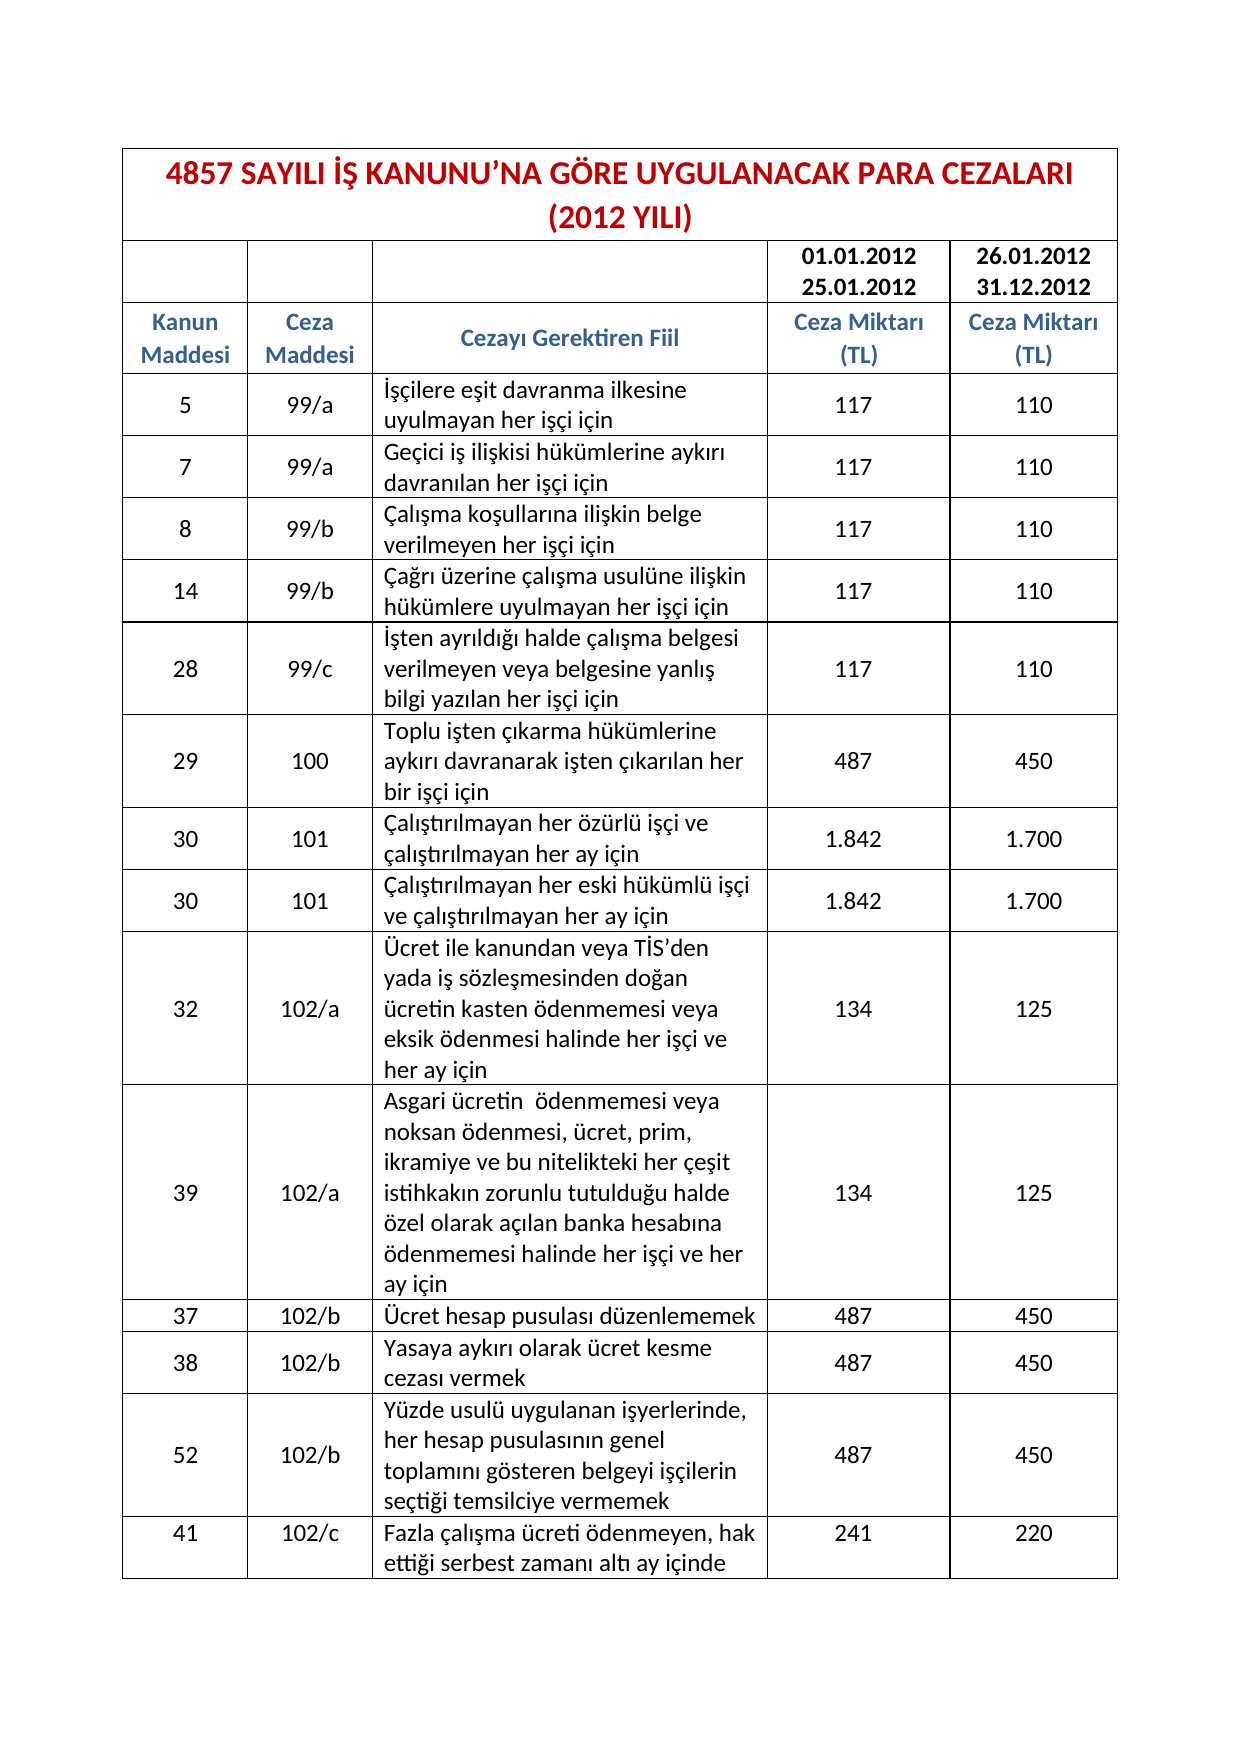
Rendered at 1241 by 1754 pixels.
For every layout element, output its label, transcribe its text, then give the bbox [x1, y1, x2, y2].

table_cell Ücret hesap pusulası düzenlememek [373, 1300, 767, 1331]
table_cell 29 [123, 715, 247, 807]
table_cell 102/b [248, 1332, 372, 1393]
table_header 4857 SAYILI İŞ KANUNU’NA GÖRE UYGULANACAK PARA CEZALARI (2012 YILI) [123, 149, 1117, 239]
table_cell 14 [123, 560, 247, 621]
table_cell Toplu işten çıkarma hükümlerine aykırı davranarak işten çıkarılan her bir işçi için [373, 715, 767, 807]
table_cell 117 [768, 623, 949, 714]
table_cell 1.700 [951, 808, 1117, 869]
table_cell 117 [768, 374, 949, 435]
table_cell Çalıştırılmayan her özürlü işçi ve çalıştırılmayan her ay için [373, 808, 767, 869]
table_cell 26.01.2012 31.12.2012 [951, 241, 1117, 302]
table_cell 01.01.2012 25.01.2012 [768, 241, 949, 302]
table_cell 450 [951, 1300, 1117, 1331]
table_cell Çalıştırılmayan her eski hükümlü işçi ve çalıştırılmayan her ay için [373, 870, 767, 931]
table_cell 99/b [248, 560, 372, 621]
table_cell 110 [951, 623, 1117, 714]
table_cell 134 [768, 932, 949, 1084]
table_cell 99/c [248, 623, 372, 714]
table_cell 110 [951, 498, 1117, 559]
table_cell İşçilere eşit davranma ilkesine uyulmayan her işçi için [373, 374, 767, 435]
table_cell Cezayı Gerektiren Fiil [373, 303, 767, 373]
table_cell 39 [123, 1085, 247, 1299]
table_cell Çağrı üzerine çalışma usulüne ilişkin hükümlere uyulmayan her işçi için [373, 560, 767, 621]
table_cell 117 [768, 498, 949, 559]
table_cell 125 [951, 1085, 1117, 1299]
table_cell 99/a [248, 374, 372, 435]
table_cell 37 [123, 1300, 247, 1331]
table_cell 8 [123, 498, 247, 559]
table_cell Ceza Miktarı (TL) [768, 303, 949, 373]
table_cell 102/a [248, 1085, 372, 1299]
table_cell 134 [768, 1085, 949, 1299]
table_cell 102/b [248, 1394, 372, 1516]
table_cell 110 [951, 436, 1117, 497]
table_cell Ceza Miktarı (TL) [951, 303, 1117, 373]
table_cell 1.842 [768, 808, 949, 869]
table_cell Yüzde usulü uygulanan işyerlerinde, her hesap pusulasının genel toplamını gösteren belgeyi işçilerin seçtiği temsilciye vermemek [373, 1394, 767, 1516]
table_cell 487 [768, 1332, 949, 1393]
table_cell 30 [123, 808, 247, 869]
table_cell 450 [951, 1394, 1117, 1516]
table_cell Çalışma koşullarına ilişkin belge verilmeyen her işçi için [373, 498, 767, 559]
table_cell 241 [768, 1517, 949, 1578]
table_cell 99/a [248, 436, 372, 497]
table_cell 125 [951, 932, 1117, 1084]
table_cell 102/b [248, 1300, 372, 1331]
table_cell Ceza Maddesi [248, 303, 372, 373]
table_cell 487 [768, 1300, 949, 1331]
table_cell 38 [123, 1332, 247, 1393]
table_cell 450 [951, 715, 1117, 807]
table_cell 52 [123, 1394, 247, 1516]
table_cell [373, 1517, 767, 1578]
table_cell 117 [768, 436, 949, 497]
table_cell 101 [248, 870, 372, 931]
table_cell 99/b [248, 498, 372, 559]
table_cell 450 [951, 1332, 1117, 1393]
table_cell 5 [123, 374, 247, 435]
table_cell Kanun Maddesi [123, 303, 247, 373]
table_cell Ücret ile kanundan veya TİS’den yada iş sözleşmesinden doğan ücretin kasten ödenmemesi veya eksik ödenmesi halinde her işçi ve her ay için [373, 932, 767, 1084]
table_cell 220 [951, 1517, 1117, 1578]
table_cell 110 [951, 560, 1117, 621]
table_cell 41 [123, 1517, 247, 1578]
table_cell İşten ayrıldığı halde çalışma belgesi verilmeyen veya belgesine yanlış bilgi yazılan her işçi için [373, 623, 767, 714]
table_cell 101 [248, 808, 372, 869]
table_cell 30 [123, 870, 247, 931]
table_cell 102/a [248, 932, 372, 1084]
table_cell Yasaya aykırı olarak ücret kesme cezası vermek [373, 1332, 767, 1393]
table_cell [248, 241, 372, 302]
table_cell 28 [123, 623, 247, 714]
table_cell 487 [768, 715, 949, 807]
table_cell 7 [123, 436, 247, 497]
table_cell 117 [768, 560, 949, 621]
table_cell Geçici iş ilişkisi hükümlerine aykırı davranılan her işçi için [373, 436, 767, 497]
table_cell 1.700 [951, 870, 1117, 931]
table_cell 102/c [248, 1517, 372, 1578]
table_cell 110 [951, 374, 1117, 435]
table_cell 32 [123, 932, 247, 1084]
table_cell Asgari ücretin ödenmemesi veya noksan ödenmesi, ücret, prim, ikramiye ve bu nitelikteki her çeşit istihkakın zorunlu tutulduğu halde özel olarak açılan banka hesabına ödenmemesi halinde her işçi ve her ay için [373, 1085, 767, 1299]
table_cell 1.842 [768, 870, 949, 931]
table_cell [123, 241, 247, 302]
table_cell [373, 241, 767, 302]
table_cell 487 [768, 1394, 949, 1516]
table_cell 100 [248, 715, 372, 807]
